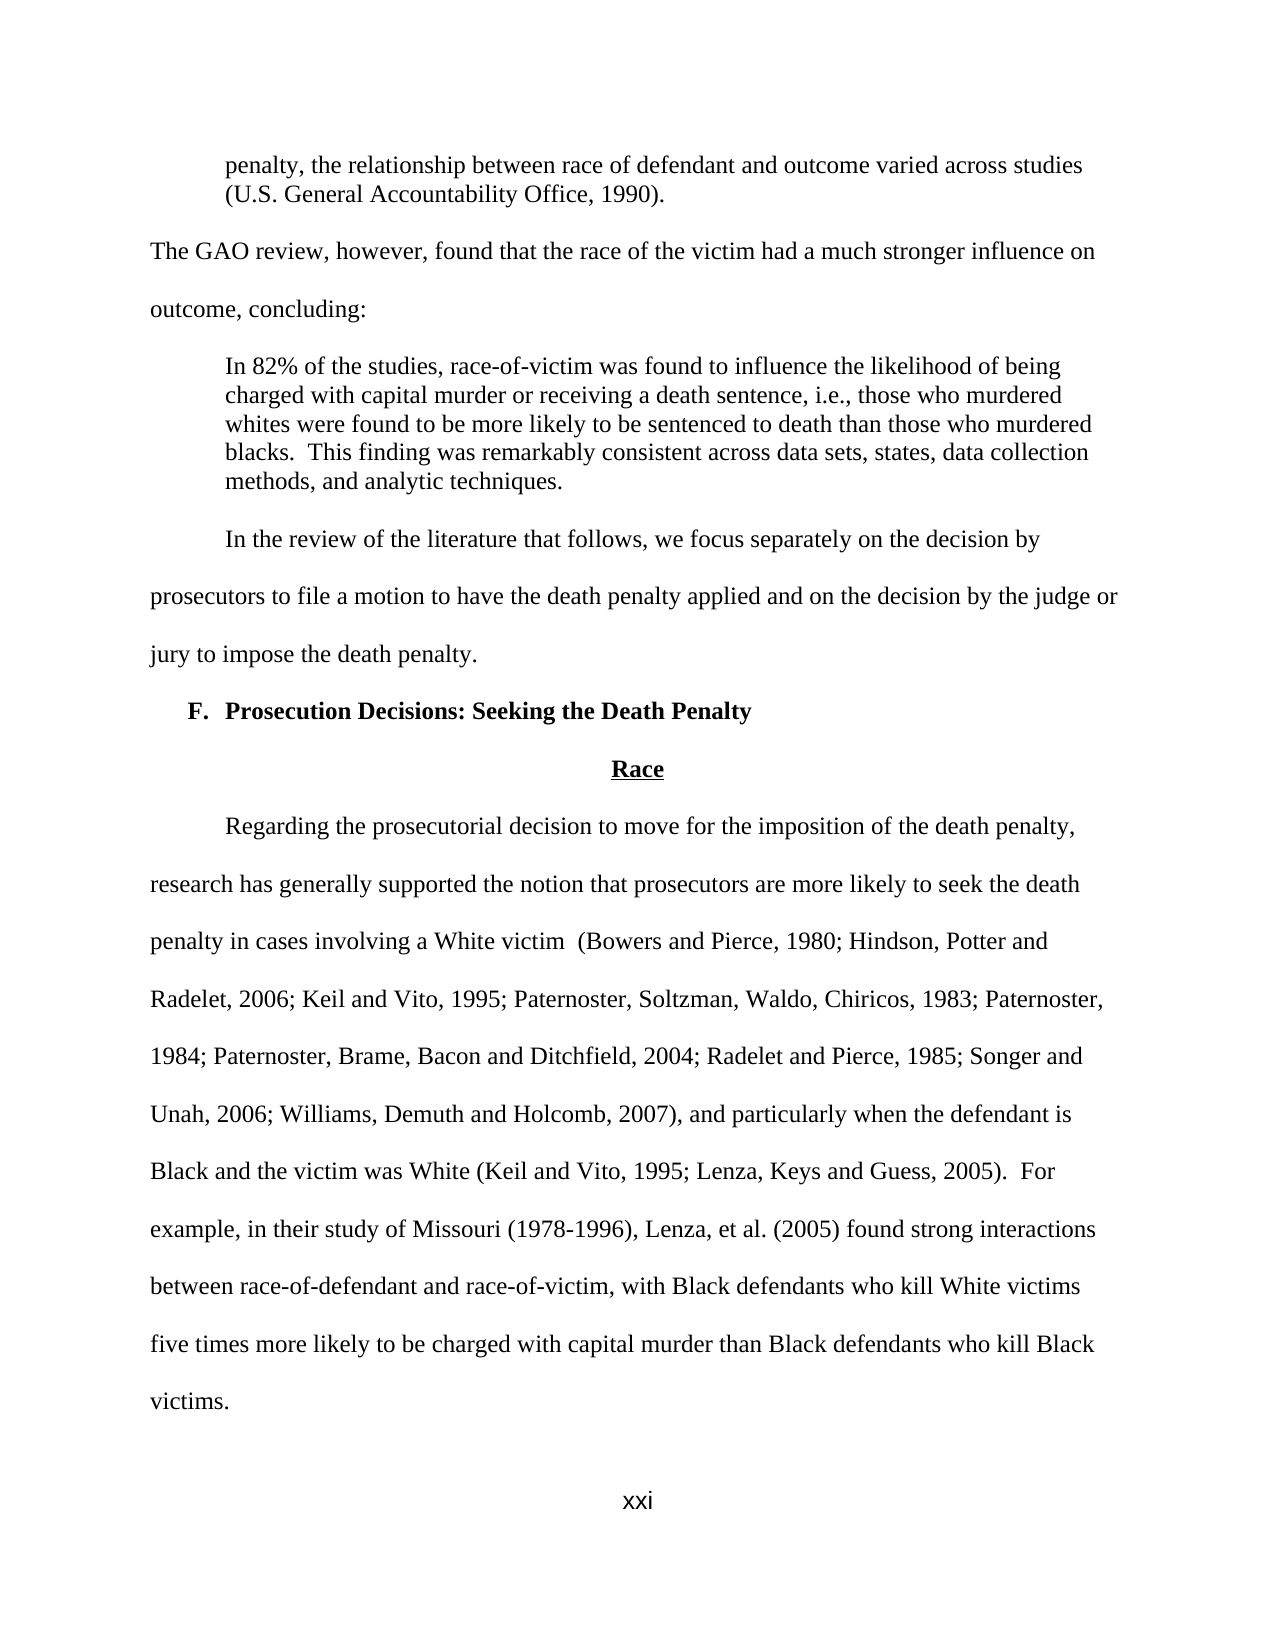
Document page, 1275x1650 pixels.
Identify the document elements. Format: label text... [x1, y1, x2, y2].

list Prosecution Decisions: Seeking the Death Penalty [187, 696, 1125, 725]
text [225, 150, 1125, 207]
text Race [150, 754, 1125, 782]
text Regarding the prosecutorial decision to move for the imposition of the death penalty, research has generally supported the notion that prosecutors are more likely to seek the death penalty in cases involving a White victim (Bowers and Pierce, 1980; Hindson, Potter and Radelet, 2006; Keil and Vito, 1995; Paternoster, Soltzman, Waldo, Chiricos, 1983; Paternoster, 1984; Paternoster, Brame, Bacon and Ditchfield, 2004; Radelet and Pierce, 1985; Songer and Unah, 2006; Williams, Demuth and Holcomb, 2007), and particularly when the defendant is Black and the victim was White (Keil and Vito, 1995; Lenza, Keys and Guess, 2005). For example, in their study of Missouri (1978-1996), Lenza, et al. (2005) found strong interactions between race-of-defendant and race-of-victim, with Black defendants who kill White victims five times more likely to be charged with capital murder than Black defendants who kill Black victims. [150, 811, 1125, 1415]
text In the review of the literature that follows, we focus separately on the decision by prosecutors to file a motion to have the death penalty applied and on the decision by the judge or jury to impose the death penalty. [150, 524, 1125, 667]
text In 82% of the studies, race-of-victim was found to influence the likelihood of being charged with capital murder or receiving a death sentence, i.e., those who murdered whites were found to be more likely to be sentenced to death than those who murdered blacks. This finding was remarkably consistent across data sets, states, data collection methods, and analytic techniques. [225, 351, 1125, 495]
text The GAO review, however, found that the race of the victim had a much stronger influence on outcome, concluding: [150, 236, 1125, 322]
